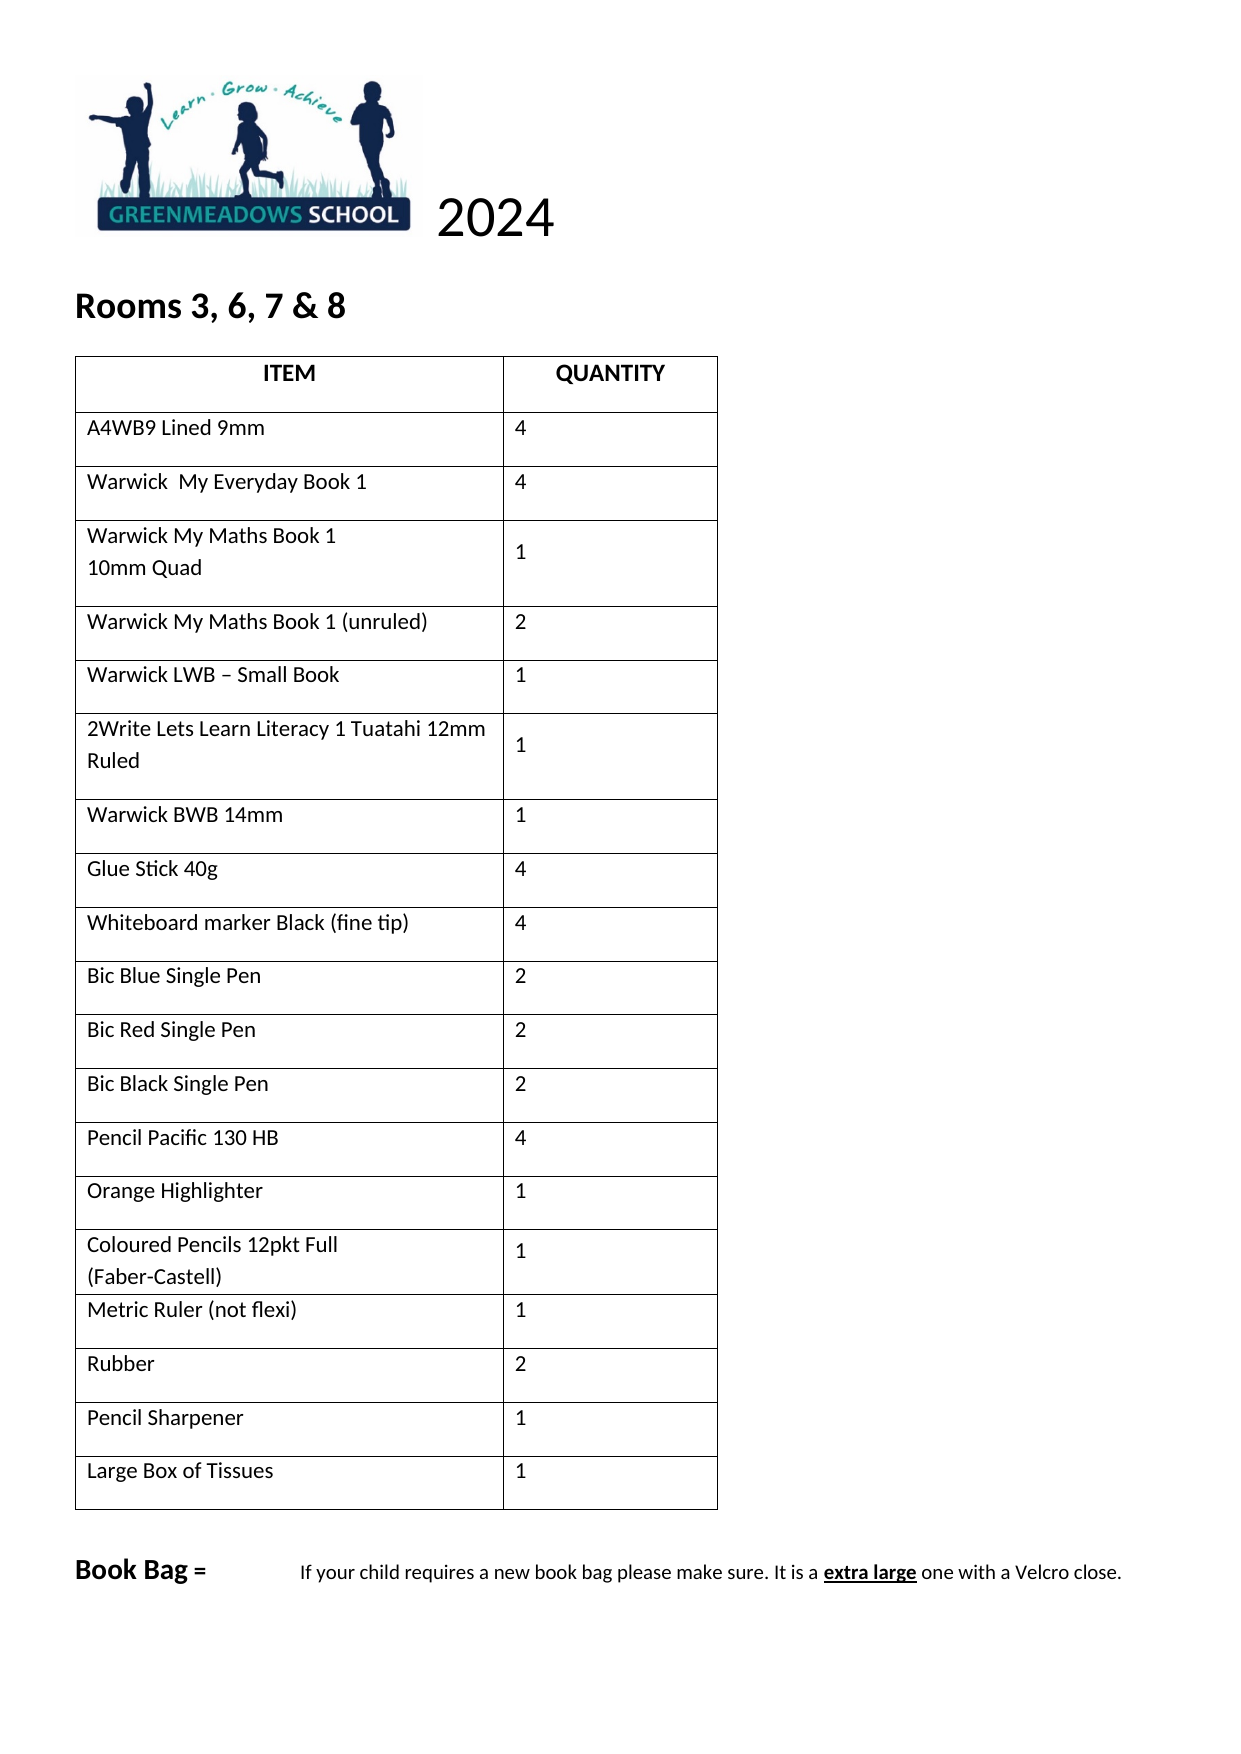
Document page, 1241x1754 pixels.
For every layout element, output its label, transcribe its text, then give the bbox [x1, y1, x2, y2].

table_cell Bic Red Single Pen [76, 1015, 503, 1068]
table_cell 2 [504, 1069, 717, 1122]
text Rooms 3, 6, 7 & 8 [75, 282, 1165, 328]
table_cell 1 [504, 1457, 717, 1509]
table_cell 4 [504, 1123, 717, 1176]
table_cell 4 [504, 413, 717, 466]
table_cell 2 [504, 607, 717, 659]
text Book Bag = If your child requires a new book bag please make sure. It is a extra large one with a Velcro close. [75, 1551, 1165, 1587]
table_cell Bic Blue Single Pen [76, 962, 503, 1014]
table_cell 1 [504, 1295, 717, 1348]
table_cell Warwick My Everyday Book 1 [76, 467, 503, 520]
table_cell Warwick LWB – Small Book [76, 661, 503, 713]
table_cell 4 [504, 854, 717, 907]
table_cell Coloured Pencils 12pkt Full (Faber-Castell) [76, 1230, 503, 1294]
table_cell 2Write Lets Learn Literacy 1 Tuatahi 12mm Ruled [76, 714, 503, 799]
table_header QUANTITY [504, 357, 717, 412]
table_header ITEM [76, 357, 503, 412]
table_cell 1 [504, 800, 717, 853]
table_cell 1 [504, 714, 717, 799]
table_cell Warwick My Maths Book 1 10mm Quad [76, 521, 503, 606]
picture [75, 75, 424, 237]
table_cell 1 [504, 661, 717, 713]
table_cell Orange Highlighter [76, 1177, 503, 1229]
table_cell Pencil Sharpener [76, 1403, 503, 1456]
table_cell Warwick BWB 14mm [76, 800, 503, 853]
table_cell 4 [504, 908, 717, 961]
table_cell Large Box of Tissues [76, 1457, 503, 1509]
table_cell 2 [504, 1015, 717, 1068]
table_cell Glue Stick 40g [76, 854, 503, 907]
table_cell Rubber [76, 1349, 503, 1402]
table_cell Metric Ruler (not flexi) [76, 1295, 503, 1348]
table_cell 1 [504, 1230, 717, 1294]
table_cell 1 [504, 1403, 717, 1456]
table_cell 1 [504, 521, 717, 606]
table_cell Pencil Pacific 130 HB [76, 1123, 503, 1176]
table_cell A4WB9 Lined 9mm [76, 413, 503, 466]
table_cell Bic Black Single Pen [76, 1069, 503, 1122]
table_cell 4 [504, 467, 717, 520]
table_cell 2 [504, 962, 717, 1014]
table_cell Warwick My Maths Book 1 (unruled) [76, 607, 503, 659]
table_cell 1 [504, 1177, 717, 1229]
table_cell Whiteboard marker Black (fine tip) [76, 908, 503, 961]
table_cell 2 [504, 1349, 717, 1402]
